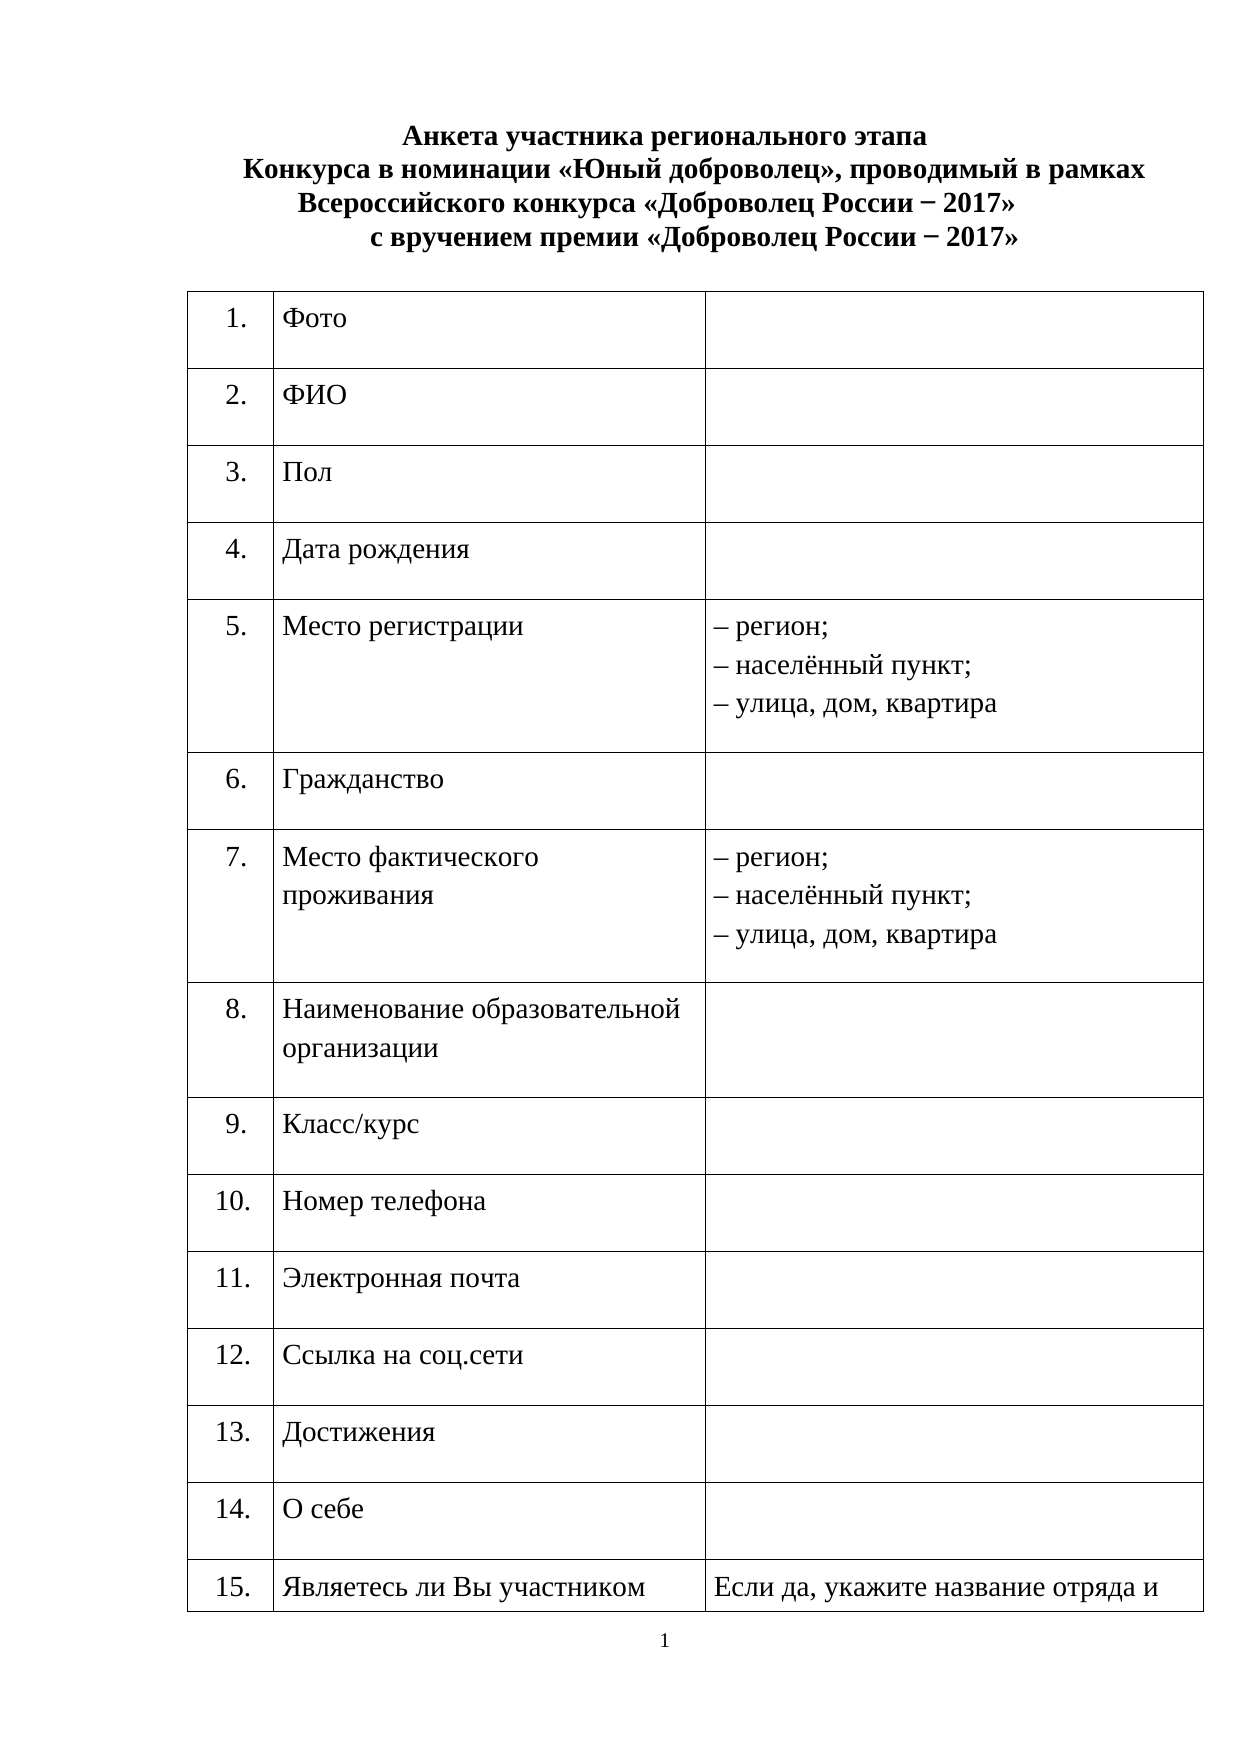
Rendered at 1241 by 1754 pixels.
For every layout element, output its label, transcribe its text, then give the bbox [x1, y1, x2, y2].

table_cell [706, 446, 1203, 522]
table_cell [188, 369, 273, 445]
table_cell [706, 1175, 1203, 1251]
table_cell Гражданство [274, 753, 705, 829]
table_cell [188, 1406, 273, 1482]
table_cell [188, 1329, 273, 1405]
table_cell О себе [274, 1483, 705, 1559]
table_cell [706, 983, 1203, 1097]
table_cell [274, 1560, 705, 1611]
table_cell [706, 1560, 1203, 1611]
table_cell [188, 446, 273, 522]
table_cell [188, 830, 273, 982]
table_cell [188, 1560, 273, 1611]
table_cell Номер телефона [274, 1175, 705, 1251]
table_cell [706, 753, 1203, 829]
table_cell [188, 983, 273, 1097]
table_cell [706, 369, 1203, 445]
table_cell [188, 1175, 273, 1251]
table_cell Наименование образовательной организации [274, 983, 705, 1097]
table_cell Ссылка на соц.сети [274, 1329, 705, 1405]
table_cell Место фактического проживания [274, 830, 705, 982]
table_cell [706, 523, 1203, 599]
table_cell [706, 1329, 1203, 1405]
text с вручением премии «Доброволец России ̶ 2017» [140, 219, 1174, 252]
table_cell – регион; – населённый пункт; – улица, дом, квартира [706, 830, 1203, 982]
table_header [706, 292, 1203, 368]
table_cell [188, 523, 273, 599]
table_cell [706, 1252, 1203, 1328]
table_cell ФИО [274, 369, 705, 445]
table_cell Достижения [274, 1406, 705, 1482]
table_header Фото [274, 292, 705, 368]
table_cell [188, 600, 273, 752]
table_cell [188, 1483, 273, 1559]
table_cell Пол [274, 446, 705, 522]
table_cell [188, 1252, 273, 1328]
table_cell [706, 1406, 1203, 1482]
table_header [188, 292, 273, 368]
table_cell Класс/курс [274, 1098, 705, 1174]
table_cell Дата рождения [274, 523, 705, 599]
table_cell [188, 753, 273, 829]
text Конкурса в номинации «Юный доброволец», проводимый в рамках Всероссийского конкурса «Доброволец России ̶ 2017» [140, 152, 1174, 219]
text Анкета участника регионального этапа [177, 118, 1152, 152]
table_cell [706, 1483, 1203, 1559]
table_cell [188, 1098, 273, 1174]
table_cell [706, 1098, 1203, 1174]
table_cell – регион; – населённый пункт; – улица, дом, квартира [706, 600, 1203, 752]
table_cell Место регистрации [274, 600, 705, 752]
table_cell Электронная почта [274, 1252, 705, 1328]
